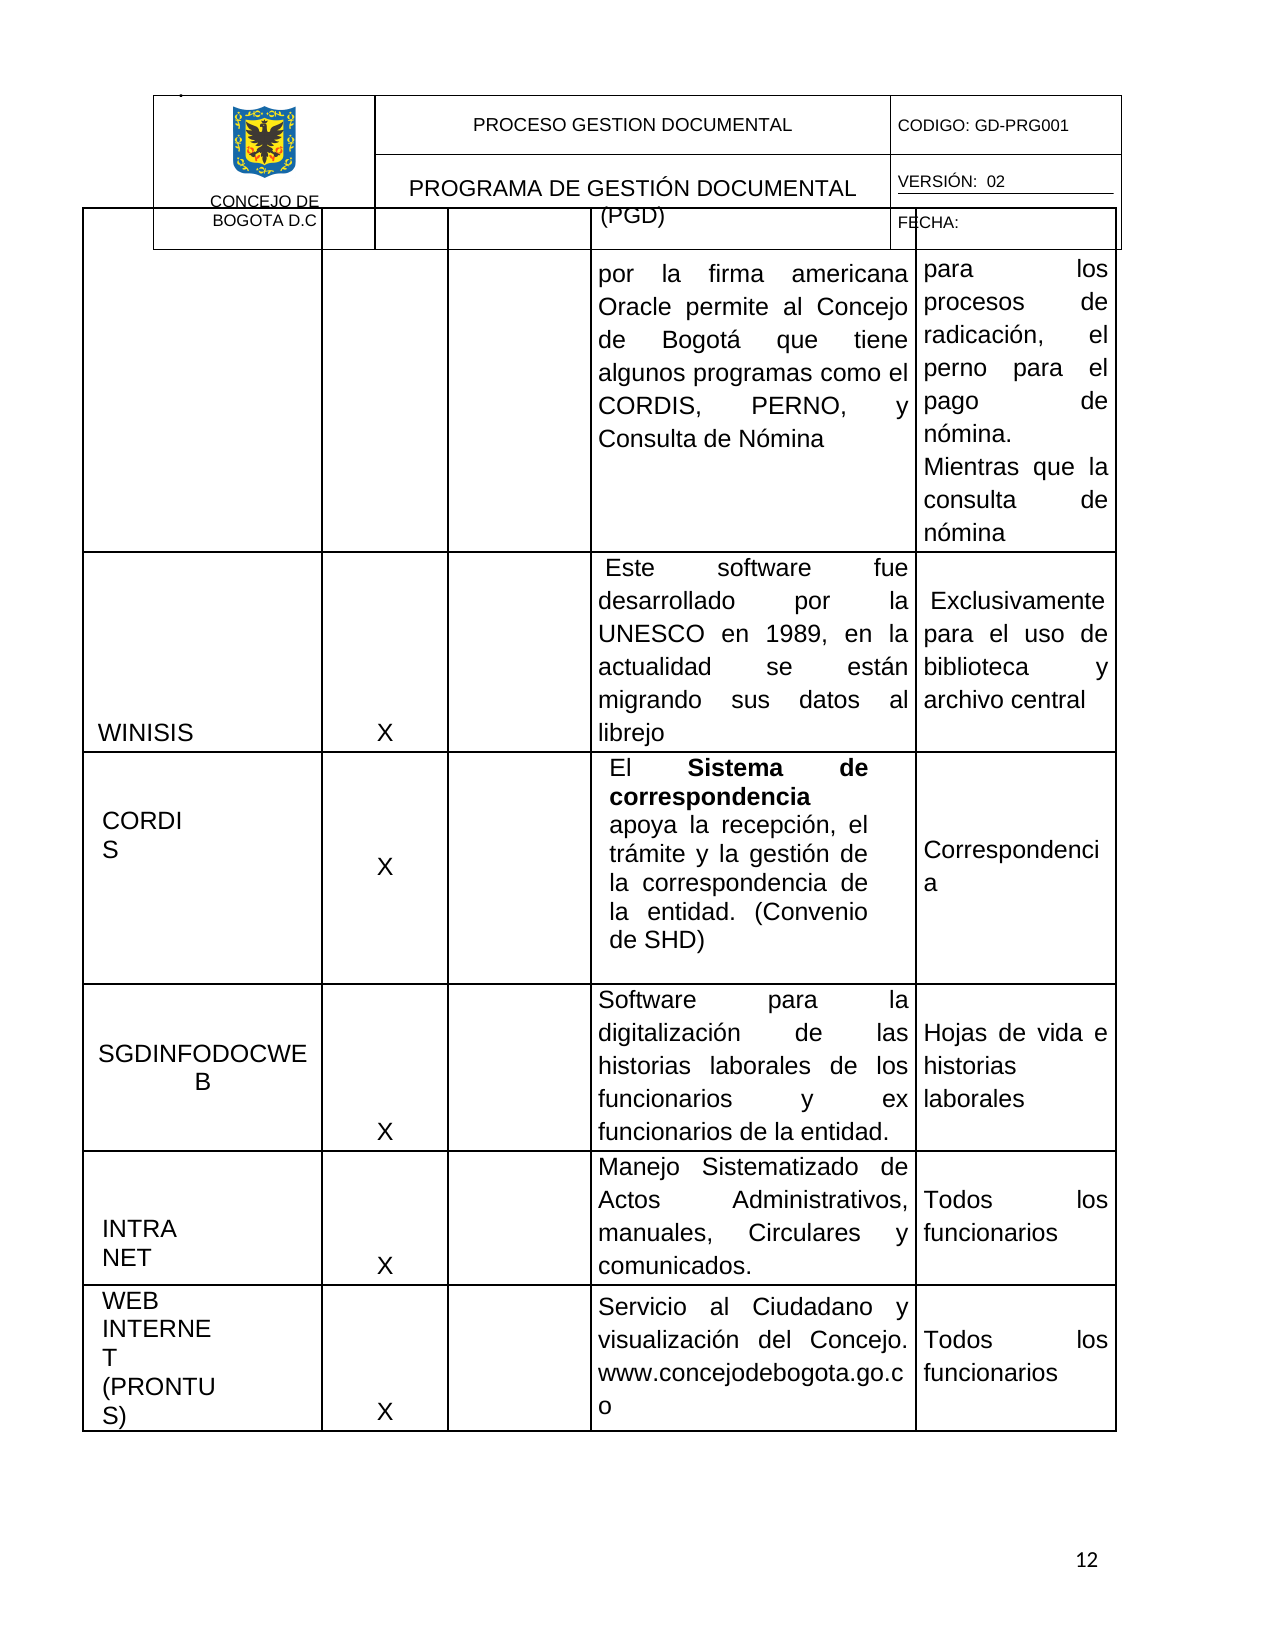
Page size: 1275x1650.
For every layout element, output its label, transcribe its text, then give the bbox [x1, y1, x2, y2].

table_cell [449, 553, 590, 751]
table_cell Correspondencia [917, 753, 1115, 983]
table_cell Exclusivamente para el uso de biblioteca y archivo central [917, 553, 1115, 751]
table_cell [84, 753, 321, 983]
table_cell X [323, 209, 374, 249]
table_cell X [323, 1152, 447, 1283]
table_cell X [323, 985, 447, 1150]
table_cell [449, 1152, 590, 1283]
table_cell Hojas de vida e historias laborales [917, 985, 1115, 1150]
table_cell WINISIS [84, 553, 321, 751]
table_cell X [323, 553, 447, 751]
table_cell [592, 753, 915, 983]
table_cell [449, 1286, 590, 1429]
table_cell Software para la digitalización de las historias laborales de los funcionarios y ex funcionarios de la entidad. [592, 985, 915, 1150]
table_cell [84, 1286, 321, 1429]
table_cell [449, 250, 590, 551]
table_cell Servicio al Ciudadano y visualización del Concejo. www.concejodebogota.go.co [592, 1286, 915, 1429]
table_cell [84, 1152, 321, 1283]
table_cell Todos los funcionarios [917, 1152, 1115, 1283]
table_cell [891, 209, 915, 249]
table_cell Todos los funcionarios [917, 1286, 1115, 1429]
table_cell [917, 209, 1115, 249]
table_cell El CORDIS para los procesos de radicación, el perno para el pago de nómina. Mientras que la consulta de nómina [917, 250, 1115, 551]
table_cell X [323, 753, 447, 983]
table_cell ORACLE [84, 209, 321, 551]
table_cell SGDINFODOCWEB [84, 985, 321, 1150]
table_cell X [323, 1286, 447, 1429]
table_cell X [376, 209, 447, 249]
table_cell Este software fue desarrollado por la UNESCO en 1989, en la actualidad se están migrando sus datos al librejo [592, 553, 915, 751]
table_cell [449, 985, 590, 1150]
table_cell [449, 753, 590, 983]
table_cell Manejo Sistematizado de Actos Administrativos, manuales, Circulares y comunicados. [592, 1152, 915, 1283]
table_cell X [323, 250, 447, 551]
table_cell [449, 209, 590, 249]
